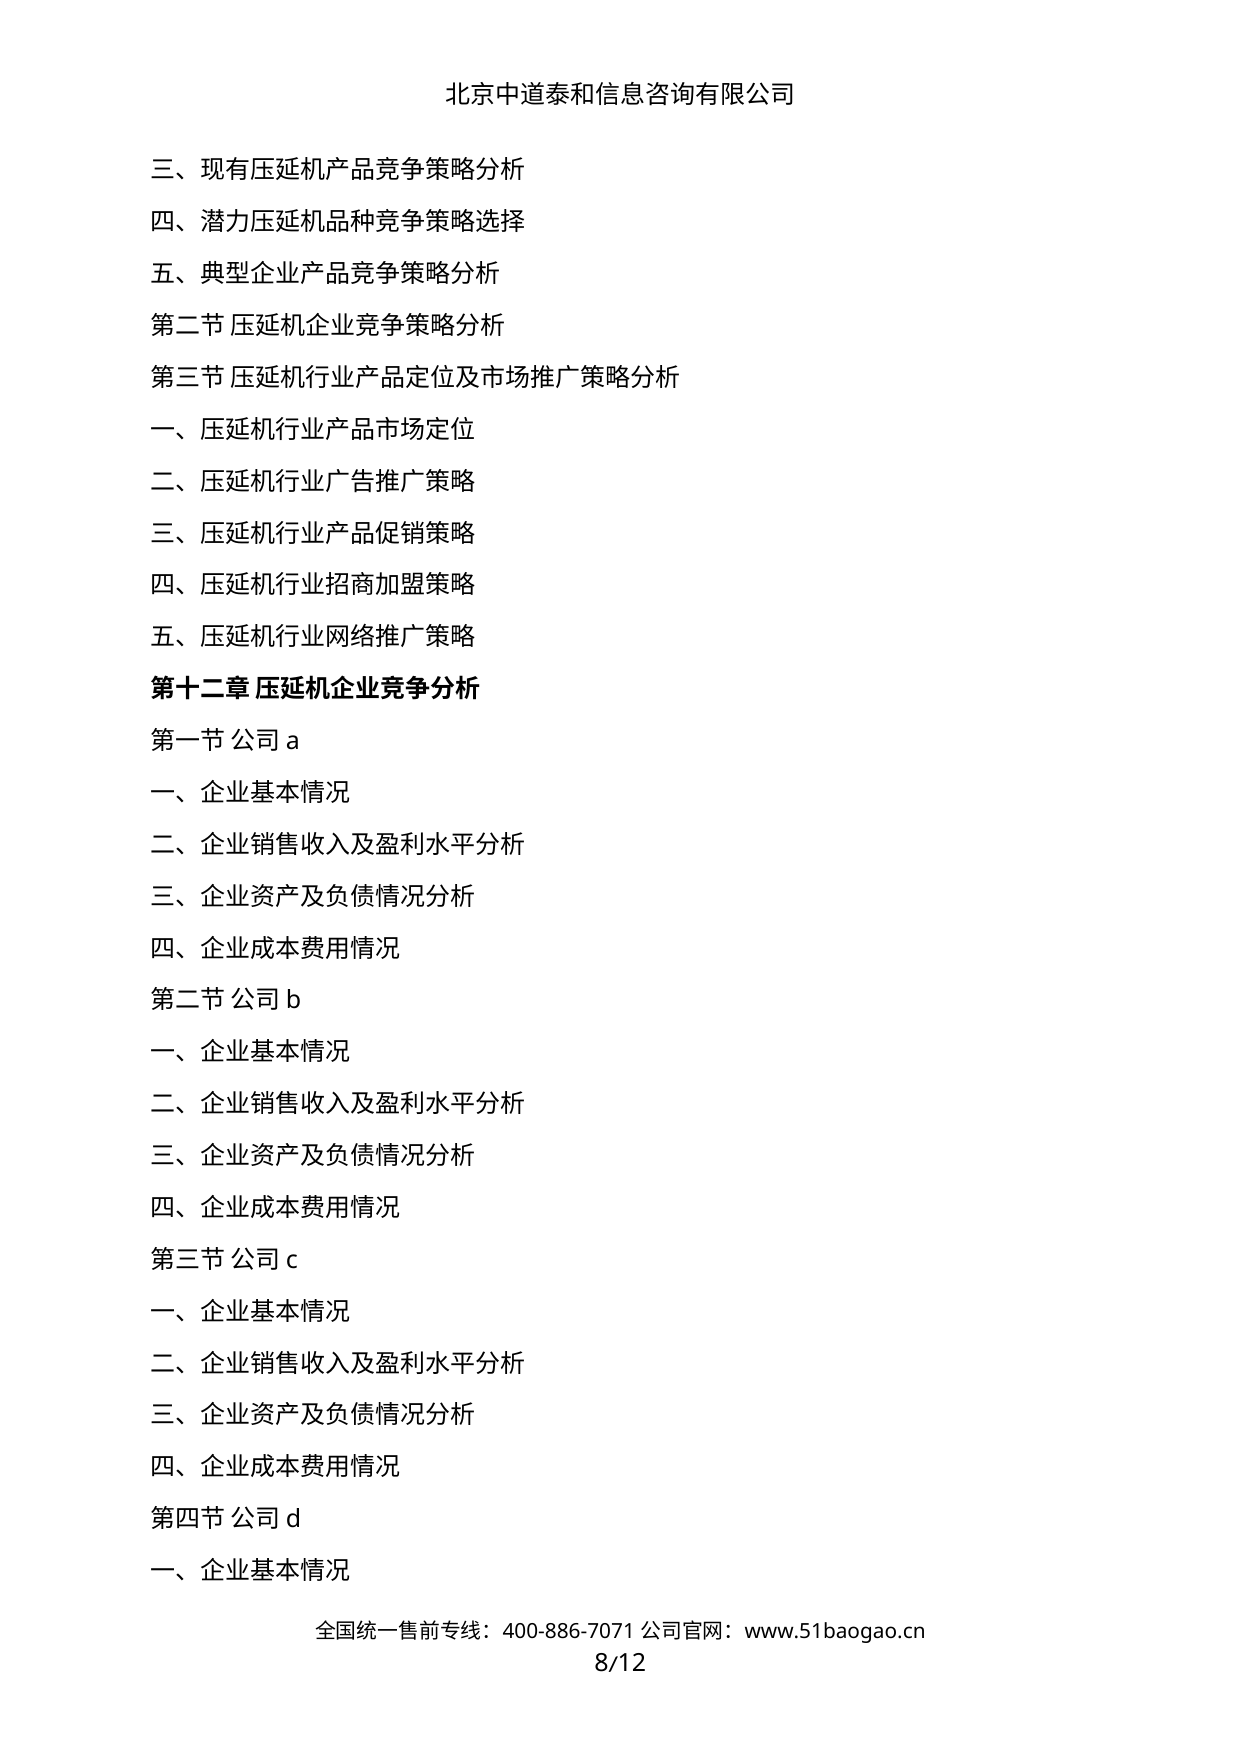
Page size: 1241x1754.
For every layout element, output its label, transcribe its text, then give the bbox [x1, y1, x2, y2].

text 五、典型企业产品竞争策略分析 [150, 254, 1090, 290]
text 二、企业销售收入及盈利水平分析 [150, 824, 1090, 861]
text 五、压延机行业网络推广策略 [150, 617, 1090, 653]
text 第二节 公司b [150, 980, 1090, 1016]
text 二、企业销售收入及盈利水平分析 [150, 1084, 1090, 1120]
text 四、压延机行业招商加盟策略 [150, 565, 1090, 601]
text 三、企业资产及负债情况分析 [150, 876, 1090, 912]
text 四、企业成本费用情况 [150, 928, 1090, 964]
text 三、企业资产及负债情况分析 [150, 1395, 1090, 1431]
text 一、压延机行业产品市场定位 [150, 409, 1090, 446]
text 二、压延机行业广告推广策略 [150, 461, 1090, 497]
text 第三节 公司c [150, 1239, 1090, 1276]
text 三、企业资产及负债情况分析 [150, 1136, 1090, 1172]
text 第一节 公司a [150, 721, 1090, 757]
text 第四节 公司d [150, 1499, 1090, 1535]
text 二、企业销售收入及盈利水平分析 [150, 1343, 1090, 1379]
text 三、现有压延机产品竞争策略分析 [150, 150, 1090, 186]
text 一、企业基本情况 [150, 1291, 1090, 1327]
text 四、企业成本费用情况 [150, 1187, 1090, 1224]
text 四、企业成本费用情况 [150, 1447, 1090, 1483]
text 第二节 压延机企业竞争策略分析 [150, 306, 1090, 342]
text 一、企业基本情况 [150, 772, 1090, 809]
text 四、潜力压延机品种竞争策略选择 [150, 202, 1090, 238]
text 三、压延机行业产品促销策略 [150, 513, 1090, 549]
text 第十二章 压延机企业竞争分析 [150, 669, 1090, 705]
text 第三节 压延机行业产品定位及市场推广策略分析 [150, 357, 1090, 394]
text 一、企业基本情况 [150, 1551, 1090, 1587]
text 一、企业基本情况 [150, 1032, 1090, 1068]
